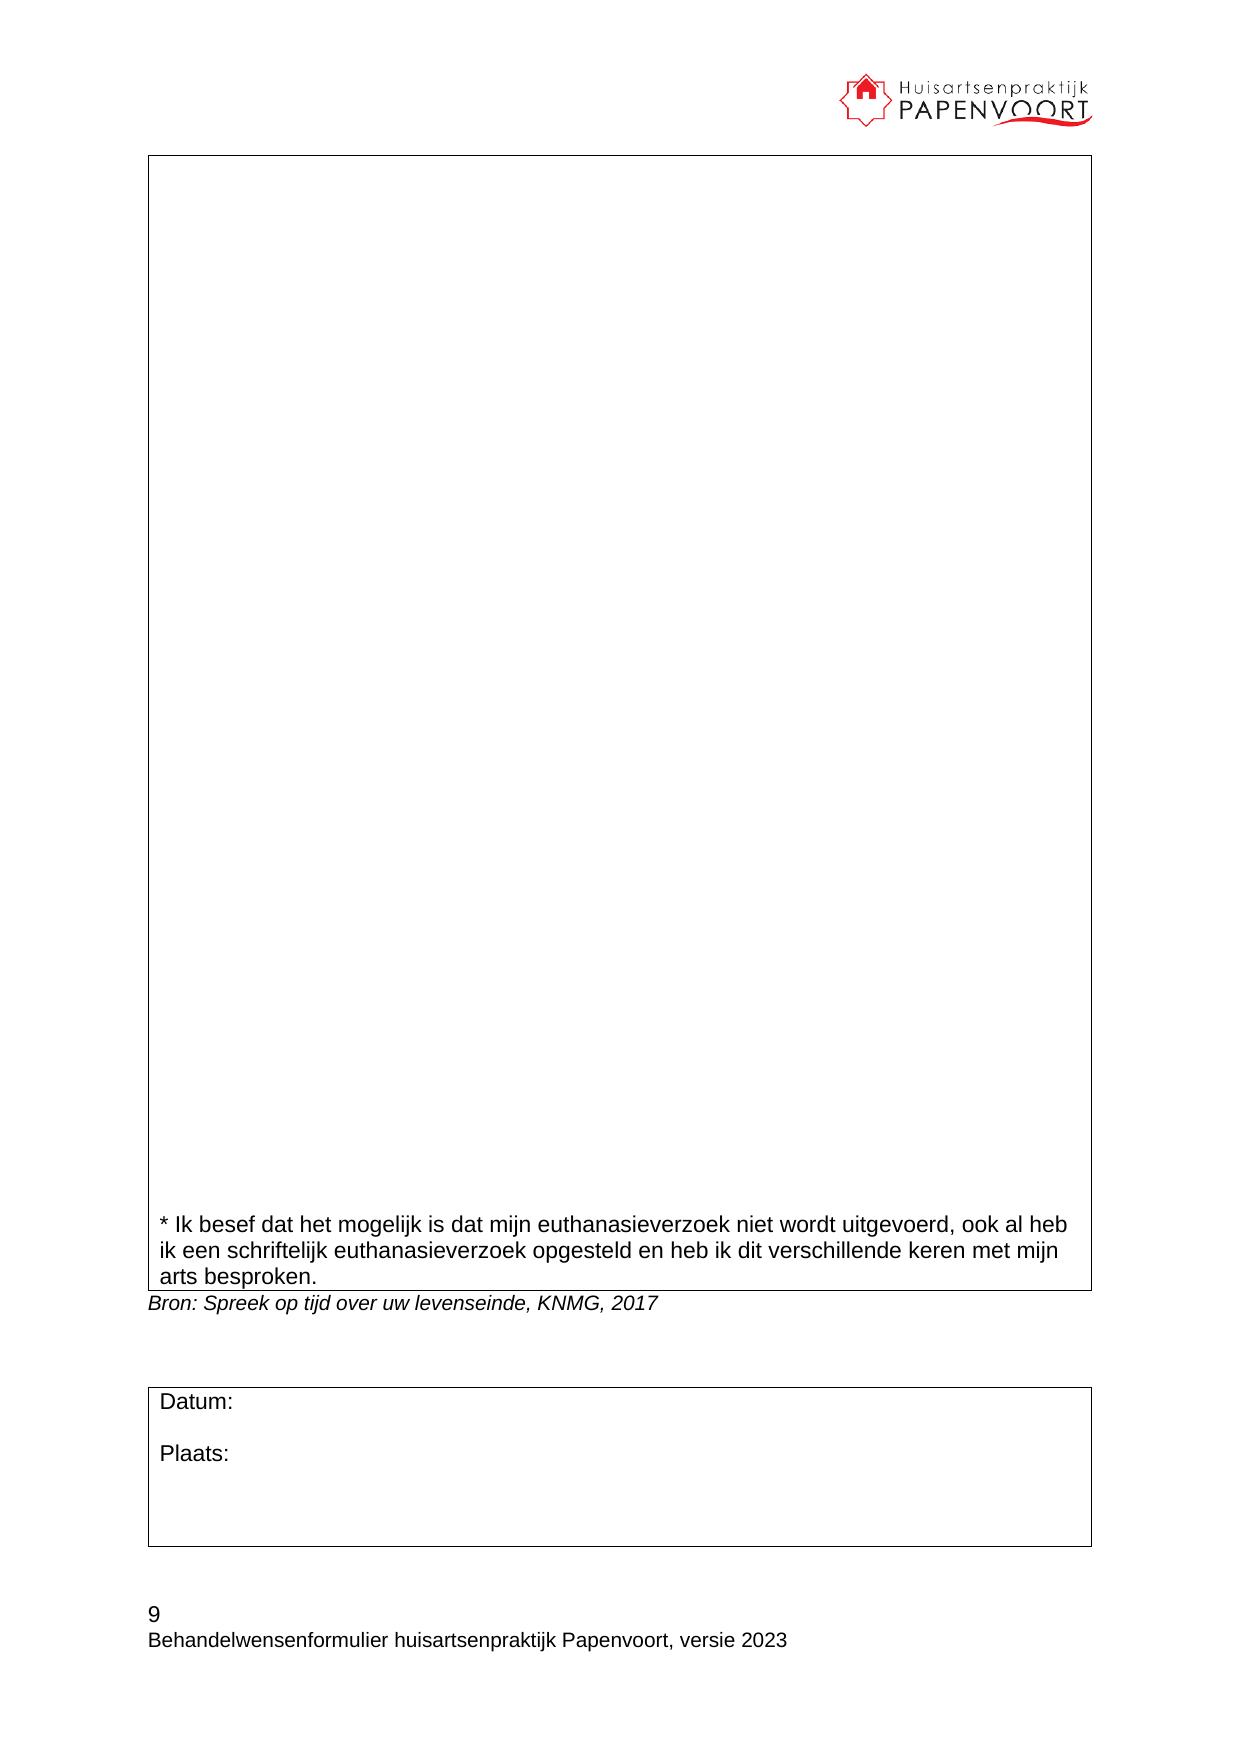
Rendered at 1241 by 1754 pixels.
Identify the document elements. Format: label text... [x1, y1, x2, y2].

picture [839, 73, 1093, 127]
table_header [149, 156, 1091, 1290]
text Bron: Spreek op tijd over uw levenseinde, KNMG, 2017 [148, 1291, 1093, 1315]
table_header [149, 1388, 1091, 1546]
